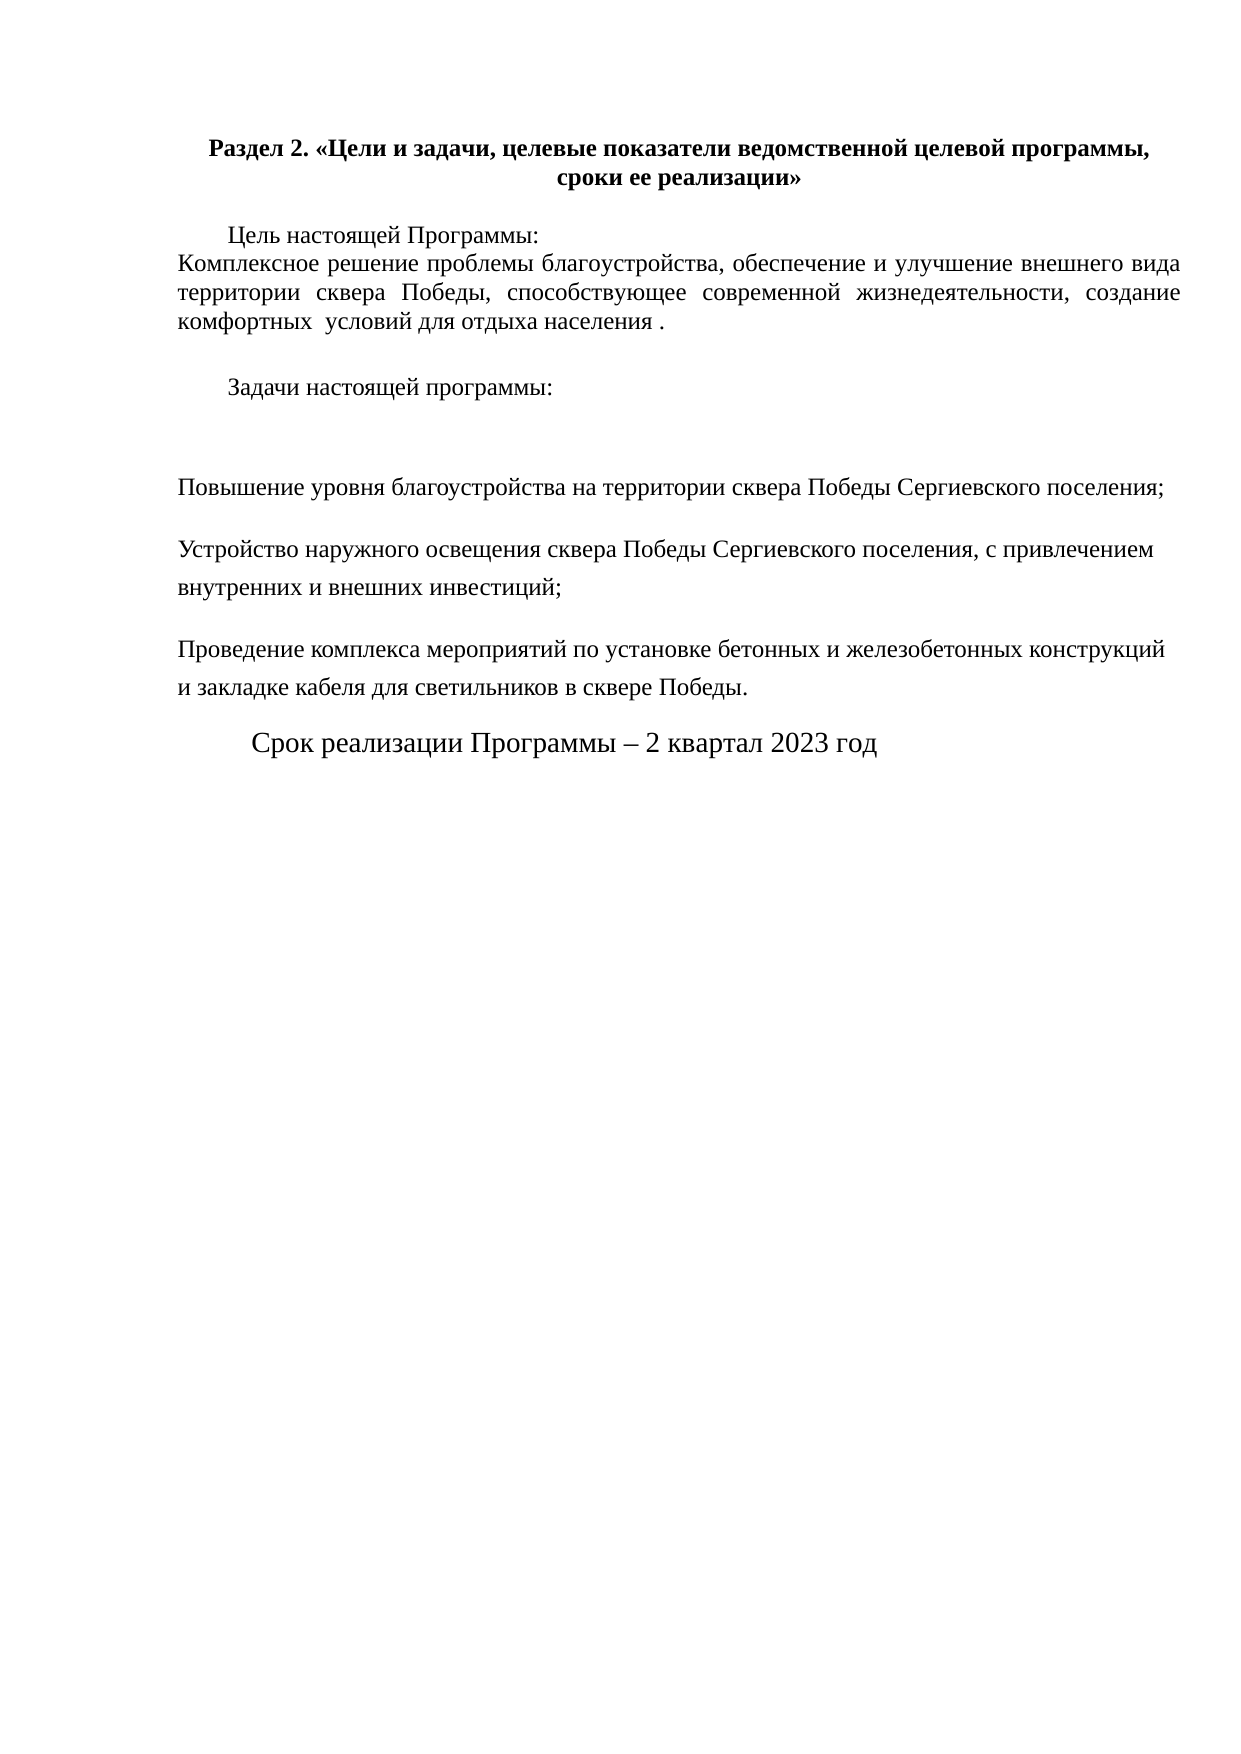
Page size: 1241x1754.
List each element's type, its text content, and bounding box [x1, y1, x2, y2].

text Раздел 2. «Цели и задачи, целевые показатели ведомственной целевой программы, сроки ее реализации» [177, 133, 1181, 191]
text Цель настоящей Программы: [177, 220, 1181, 248]
text Проведение комплекса мероприятий по установке бетонных и железобетонных конструкций и закладке кабеля для светильников в сквере Победы. [177, 626, 1181, 701]
text Задачи настоящей программы: [177, 363, 1181, 401]
text Комплексное решение проблемы благоустройства, обеспечение и улучшение внешнего вида территории сквера Победы, способствующее современной жизнедеятельности, создание комфортных условий для отдыха населения . [177, 248, 1181, 335]
text Повышение уровня благоустройства на территории сквера Победы Сергиевского поселения; [177, 463, 1181, 501]
text Устройство наружного освещения сквера Победы Сергиевского поселения, с привлечением внутренних и внешних инвестиций; [177, 526, 1181, 601]
text Срок реализации Программы – 2 квартал 2023 год [177, 726, 1178, 759]
